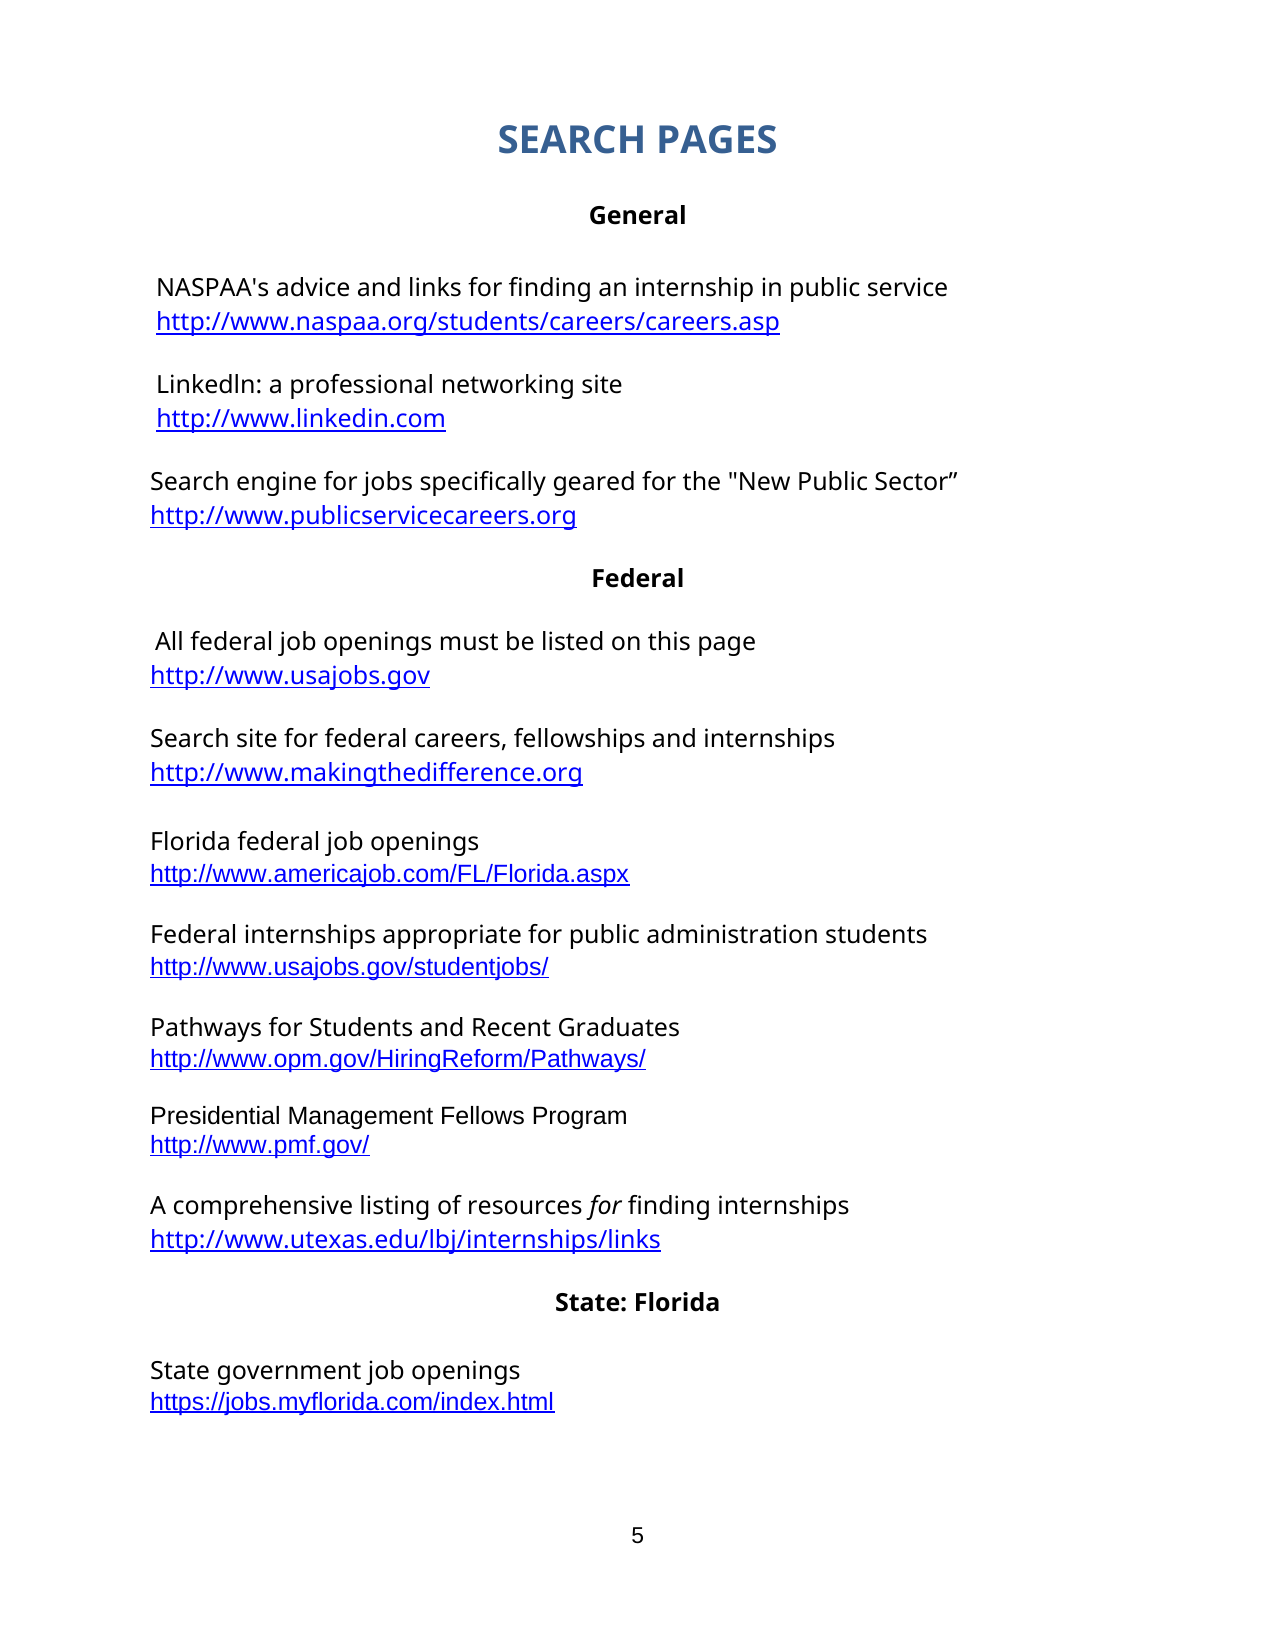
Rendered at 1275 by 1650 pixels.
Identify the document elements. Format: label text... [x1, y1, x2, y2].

text http://www.americajob.com/FL/Florida.aspx [150, 857, 806, 888]
text General [150, 198, 1125, 232]
text http://www.pmf.gov/ [150, 1130, 1125, 1159]
text State government job openings [150, 1352, 690, 1387]
text NASPAA's advice and links for finding an internship in public service [156, 270, 1125, 304]
text State: Florida [150, 1284, 1125, 1318]
text http://www.opm.gov/HiringReform/Pathways/ [150, 1044, 1125, 1072]
text Florida federal job openings [150, 823, 1125, 857]
text Search engine for jobs specifically geared for the "New Public Sector” [150, 464, 1125, 498]
text A comprehensive listing of resources for finding internships http://www.utexas.edu/lbj/internships/links [150, 1187, 975, 1256]
text Presidential Management Fellows Program [150, 1101, 1125, 1130]
subtitle SEARCH PAGES [150, 112, 1125, 165]
text http://www.publicservicecareers.org [150, 498, 1125, 532]
text https://jobs.myflorida.com/index.html [150, 1387, 1125, 1415]
text http://www.makingthedifference.org [150, 755, 1125, 789]
text Federal [150, 561, 1125, 594]
text All federal job openings must be listed on this page [155, 624, 1125, 658]
text http://www.naspaa.org/students/careers/careers.asp [156, 304, 1125, 338]
text Linkedln: a professional networking site [156, 367, 1125, 401]
text Pathways for Students and Recent Graduates [150, 1010, 1050, 1044]
text Federal internships appropriate for public administration students http://www.usajobs.gov/studentjobs/ [150, 917, 1060, 981]
text http://www.linkedin.com [156, 401, 1125, 435]
text Search site for federal careers, fellowships and internships [150, 721, 1125, 755]
text http://www.usajobs.gov [150, 658, 1125, 692]
